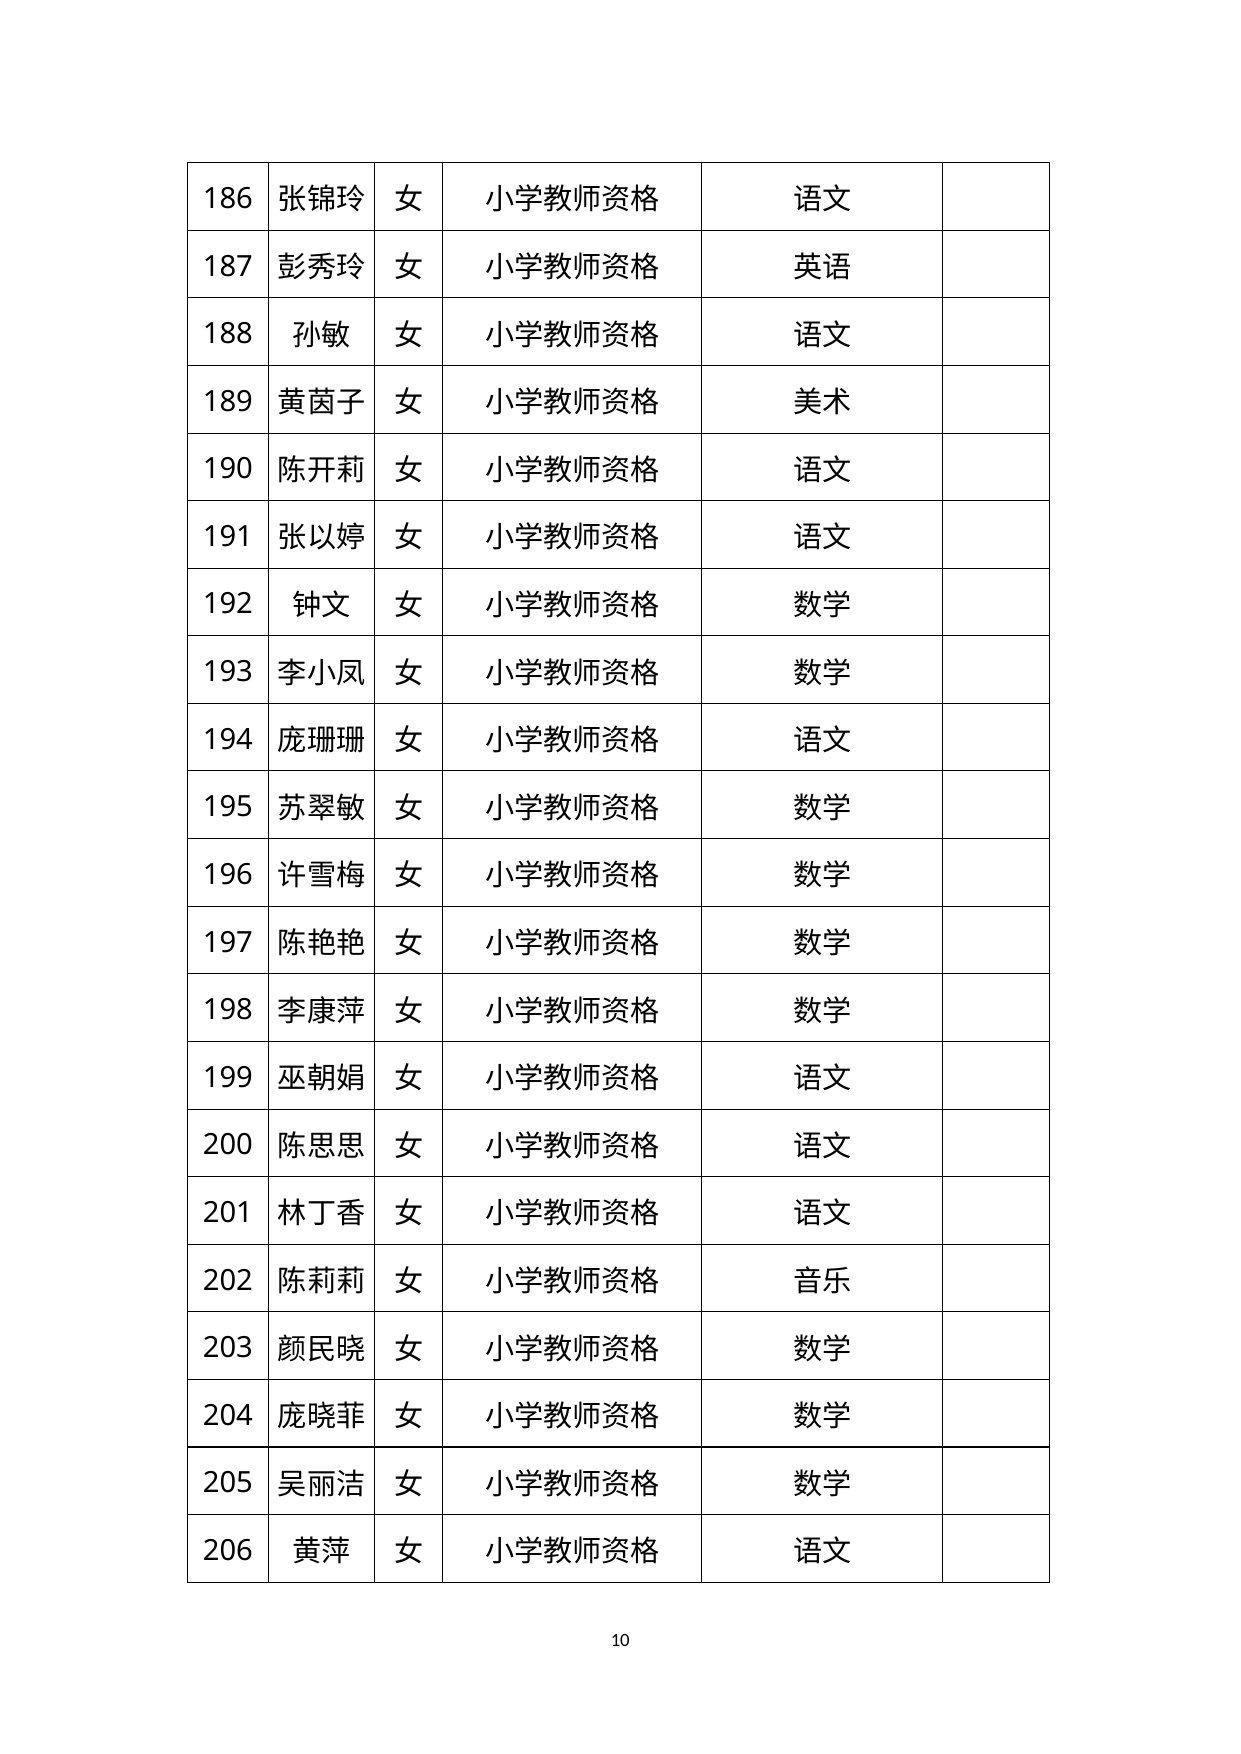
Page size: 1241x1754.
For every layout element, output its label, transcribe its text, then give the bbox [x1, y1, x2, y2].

table_cell 陈开莉 [269, 434, 374, 500]
table_cell 女 [375, 1312, 442, 1379]
table_cell 女 [375, 1515, 442, 1582]
table_cell 语文 [702, 434, 942, 500]
table_cell 庞珊珊 [269, 704, 374, 770]
table_cell 女 [375, 771, 442, 838]
table_cell 数学 [702, 636, 942, 703]
table_cell 小学教师资格 [443, 298, 701, 365]
table_cell 女 [375, 1042, 442, 1108]
table_cell 186 [188, 163, 268, 229]
table_cell 李小凤 [269, 636, 374, 703]
table_cell [943, 501, 1049, 568]
table_cell [943, 163, 1049, 229]
table_cell 女 [375, 636, 442, 703]
table_cell 语文 [702, 704, 942, 770]
table_cell 小学教师资格 [443, 1245, 701, 1311]
table_cell 女 [375, 839, 442, 906]
table_cell 小学教师资格 [443, 1515, 701, 1582]
table_cell 数学 [702, 1380, 942, 1446]
table_cell 女 [375, 231, 442, 297]
table_cell [943, 298, 1049, 365]
table_cell 语文 [702, 1177, 942, 1244]
table_cell 钟文 [269, 569, 374, 635]
table_cell 小学教师资格 [443, 163, 701, 229]
table_cell 小学教师资格 [443, 1110, 701, 1176]
table_cell [943, 1448, 1049, 1514]
table_cell 数学 [702, 907, 942, 973]
table_cell [943, 1312, 1049, 1379]
table_cell 196 [188, 839, 268, 906]
table_cell 小学教师资格 [443, 636, 701, 703]
table_cell [943, 974, 1049, 1041]
table_cell 198 [188, 974, 268, 1041]
table_cell [943, 1515, 1049, 1582]
table_cell 数学 [702, 839, 942, 906]
table_cell 美术 [702, 366, 942, 432]
table_cell 张锦玲 [269, 163, 374, 229]
table_cell 200 [188, 1110, 268, 1176]
table_cell 206 [188, 1515, 268, 1582]
table_cell 女 [375, 974, 442, 1041]
table_cell 189 [188, 366, 268, 432]
table_cell 陈艳艳 [269, 907, 374, 973]
table_cell 女 [375, 1177, 442, 1244]
table_cell [943, 636, 1049, 703]
table_cell 小学教师资格 [443, 1448, 701, 1514]
table_cell 张以婷 [269, 501, 374, 568]
table_cell 199 [188, 1042, 268, 1108]
table_cell [943, 839, 1049, 906]
table_cell 数学 [702, 771, 942, 838]
table_cell 小学教师资格 [443, 1380, 701, 1446]
table_cell 小学教师资格 [443, 771, 701, 838]
table_cell 女 [375, 569, 442, 635]
table_cell 孙敏 [269, 298, 374, 365]
table_cell 197 [188, 907, 268, 973]
table_cell [943, 1110, 1049, 1176]
table_cell [943, 1245, 1049, 1311]
table_cell 女 [375, 434, 442, 500]
table_cell 190 [188, 434, 268, 500]
table_cell [943, 231, 1049, 297]
table_cell 小学教师资格 [443, 704, 701, 770]
table_cell 小学教师资格 [443, 1312, 701, 1379]
table_cell 李康萍 [269, 974, 374, 1041]
table_cell 202 [188, 1245, 268, 1311]
table_cell 女 [375, 907, 442, 973]
table_cell 陈莉莉 [269, 1245, 374, 1311]
table_cell 女 [375, 1448, 442, 1514]
table_cell 女 [375, 1245, 442, 1311]
table_cell [943, 1380, 1049, 1446]
table_cell 小学教师资格 [443, 974, 701, 1041]
table_cell [943, 569, 1049, 635]
table_cell 小学教师资格 [443, 1177, 701, 1244]
table_cell 201 [188, 1177, 268, 1244]
table_cell 193 [188, 636, 268, 703]
table_cell [943, 1177, 1049, 1244]
table_cell 音乐 [702, 1245, 942, 1311]
table_cell [943, 704, 1049, 770]
table_cell 女 [375, 1110, 442, 1176]
table_cell 195 [188, 771, 268, 838]
table_cell 女 [375, 366, 442, 432]
table_cell 194 [188, 704, 268, 770]
table_cell 191 [188, 501, 268, 568]
table_cell 彭秀玲 [269, 231, 374, 297]
table_cell 许雪梅 [269, 839, 374, 906]
table_cell 小学教师资格 [443, 231, 701, 297]
table_cell [943, 1042, 1049, 1108]
table_cell 203 [188, 1312, 268, 1379]
table_cell 苏翠敏 [269, 771, 374, 838]
table_cell 语文 [702, 501, 942, 568]
table_cell 小学教师资格 [443, 907, 701, 973]
table_cell [943, 434, 1049, 500]
table_cell [943, 907, 1049, 973]
table_cell 女 [375, 501, 442, 568]
table_cell 女 [375, 298, 442, 365]
table_cell 语文 [702, 163, 942, 229]
table_cell 女 [375, 704, 442, 770]
table_cell 数学 [702, 974, 942, 1041]
table_cell [943, 366, 1049, 432]
table_cell 187 [188, 231, 268, 297]
table_cell 巫朝娟 [269, 1042, 374, 1108]
table_cell 女 [375, 163, 442, 229]
table_cell [943, 771, 1049, 838]
table_cell 黄茵子 [269, 366, 374, 432]
table_cell 205 [188, 1448, 268, 1514]
table_cell 英语 [702, 231, 942, 297]
table_cell 数学 [702, 569, 942, 635]
table_cell 语文 [702, 298, 942, 365]
table_cell 小学教师资格 [443, 569, 701, 635]
table_cell 语文 [702, 1110, 942, 1176]
table_cell 陈思思 [269, 1110, 374, 1176]
table_cell 林丁香 [269, 1177, 374, 1244]
table_cell 女 [375, 1380, 442, 1446]
table_cell 语文 [702, 1042, 942, 1108]
table_cell 黄萍 [269, 1515, 374, 1582]
table_cell 188 [188, 298, 268, 365]
table_cell 吴丽洁 [269, 1448, 374, 1514]
table_cell 庞晓菲 [269, 1380, 374, 1446]
table_cell 204 [188, 1380, 268, 1446]
table_cell 小学教师资格 [443, 1042, 701, 1108]
table_cell 数学 [702, 1448, 942, 1514]
table_cell 小学教师资格 [443, 501, 701, 568]
table_cell 小学教师资格 [443, 366, 701, 432]
table_cell 颜民晓 [269, 1312, 374, 1379]
table_cell 小学教师资格 [443, 434, 701, 500]
table_cell 语文 [702, 1515, 942, 1582]
table_cell 数学 [702, 1312, 942, 1379]
table_cell 小学教师资格 [443, 839, 701, 906]
table_cell 192 [188, 569, 268, 635]
